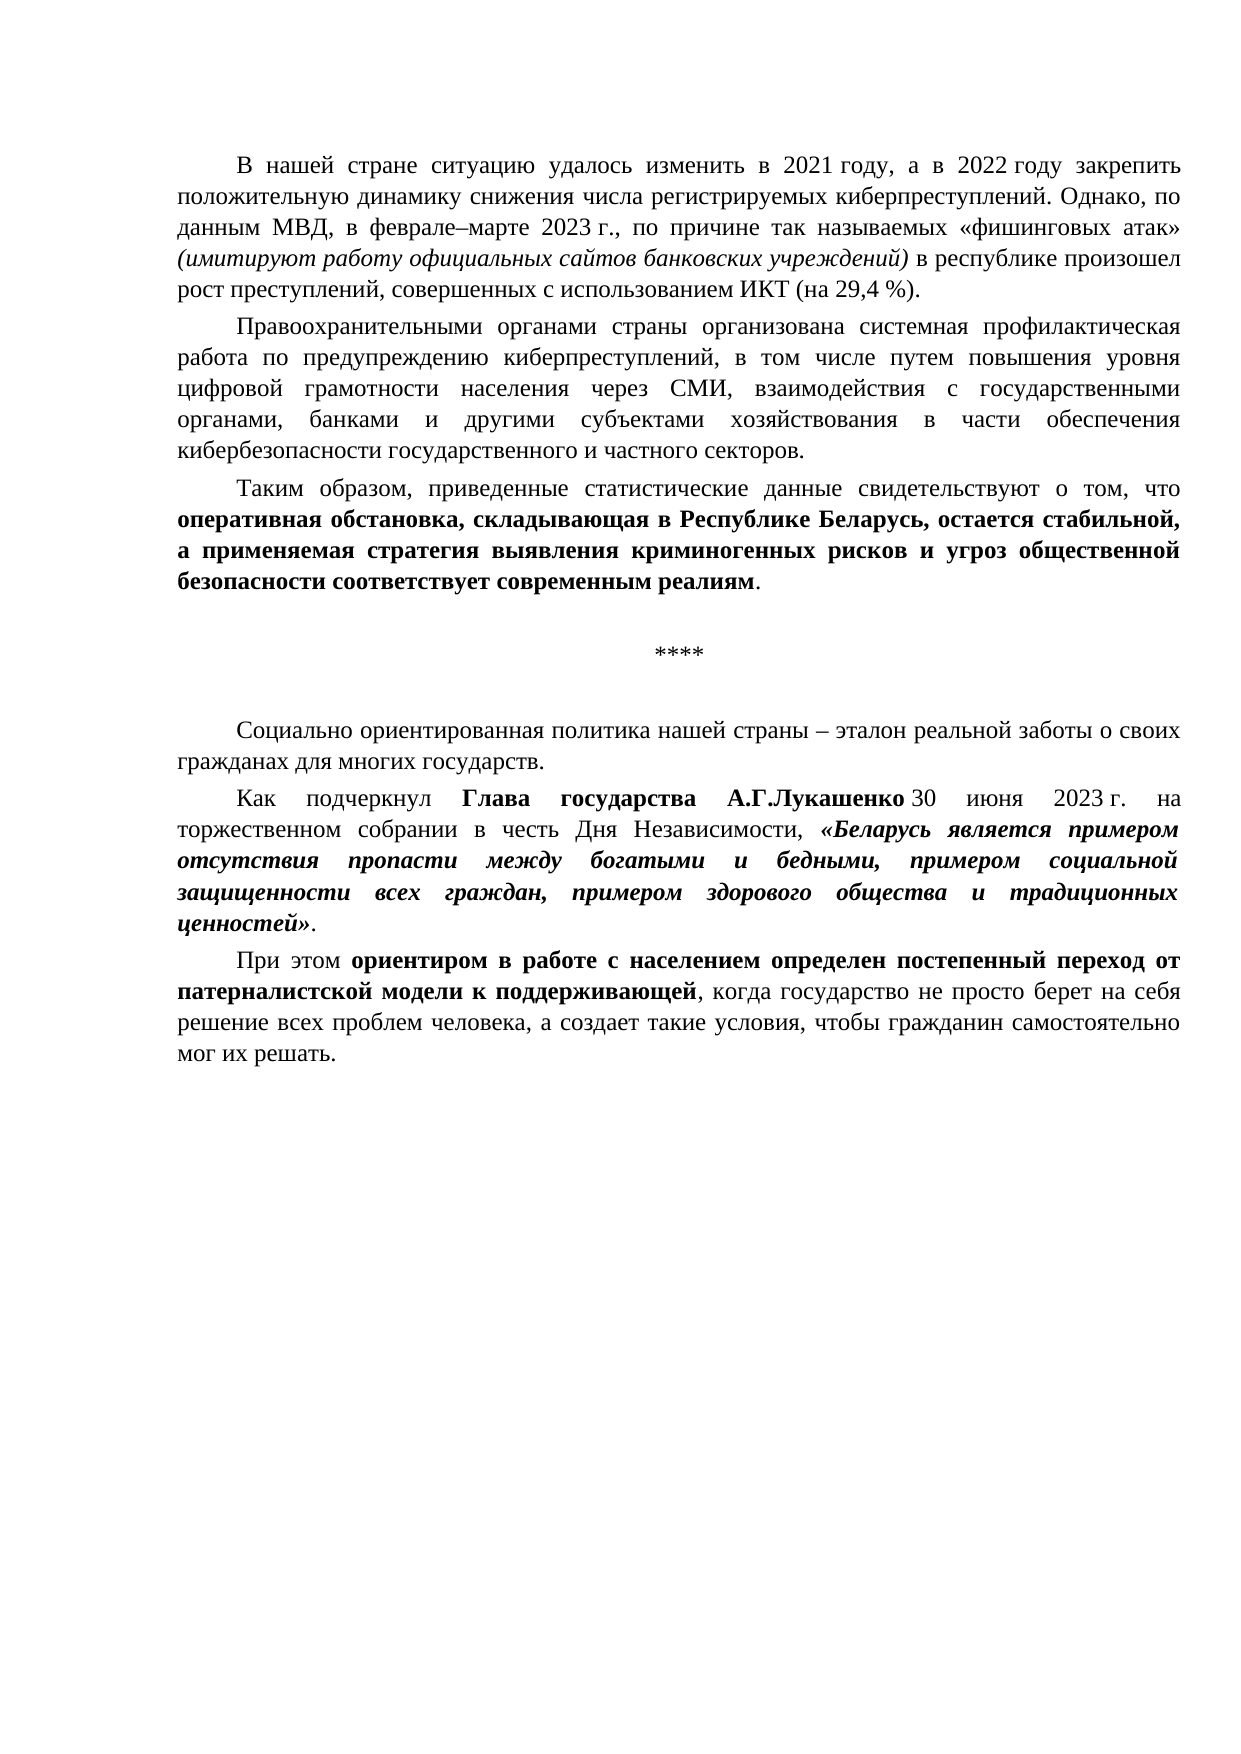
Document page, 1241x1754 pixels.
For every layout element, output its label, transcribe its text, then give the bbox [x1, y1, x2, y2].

text В нашей стране ситуацию удалось изменить в 2021 году, а в 2022 году закрепить положительную динамику снижения числа регистрируемых киберпреступлений. Однако, по данным МВД, в феврале–марте 2023 г., по причине так называемых «фишинговых атак» (имитируют работу официальных сайтов банковских учреждений) в республике произошел рост преступлений, совершенных с использованием ИКТ (на 29,4 %). [177, 150, 1181, 303]
text Как подчеркнул Глава государства А.Г.Лукашенко 30 июня 2023 г. на торжественном собрании в честь Дня Независимости, «Беларусь является примером отсутствия пропасти между богатыми и бедными, примером социальной защищенности всех граждан, примером здорового общества и традиционных ценностей». [177, 783, 1181, 936]
text Социально ориентированная политика нашей страны – эталон реальной заботы о своих гражданах для многих государств. [177, 715, 1181, 775]
text Правоохранительными органами страны организована системная профилактическая работа по предупреждению киберпреступлений, в том числе путем повышения уровня цифровой грамотности населения через СМИ, взаимодействия с государственными органами, банками и другими субъектами хозяйствования в части обеспечения кибербезопасности государственного и частного секторов. [177, 311, 1181, 464]
text При этом ориентиром в работе с населением определен постепенный переход от патерналистской модели к поддерживающей, когда государство не просто берет на себя решение всех проблем человека, а создает такие условия, чтобы гражданин самостоятельно мог их решать. [177, 945, 1181, 1067]
text Таким образом, приведенные статистические данные свидетельствуют о том, что оперативная обстановка, складывающая в Республике Беларусь, остается стабильной, а применяемая стратегия выявления криминогенных рисков и угроз общественной безопасности соответствует современным реалиям. [177, 473, 1181, 595]
text **** [177, 641, 1181, 669]
